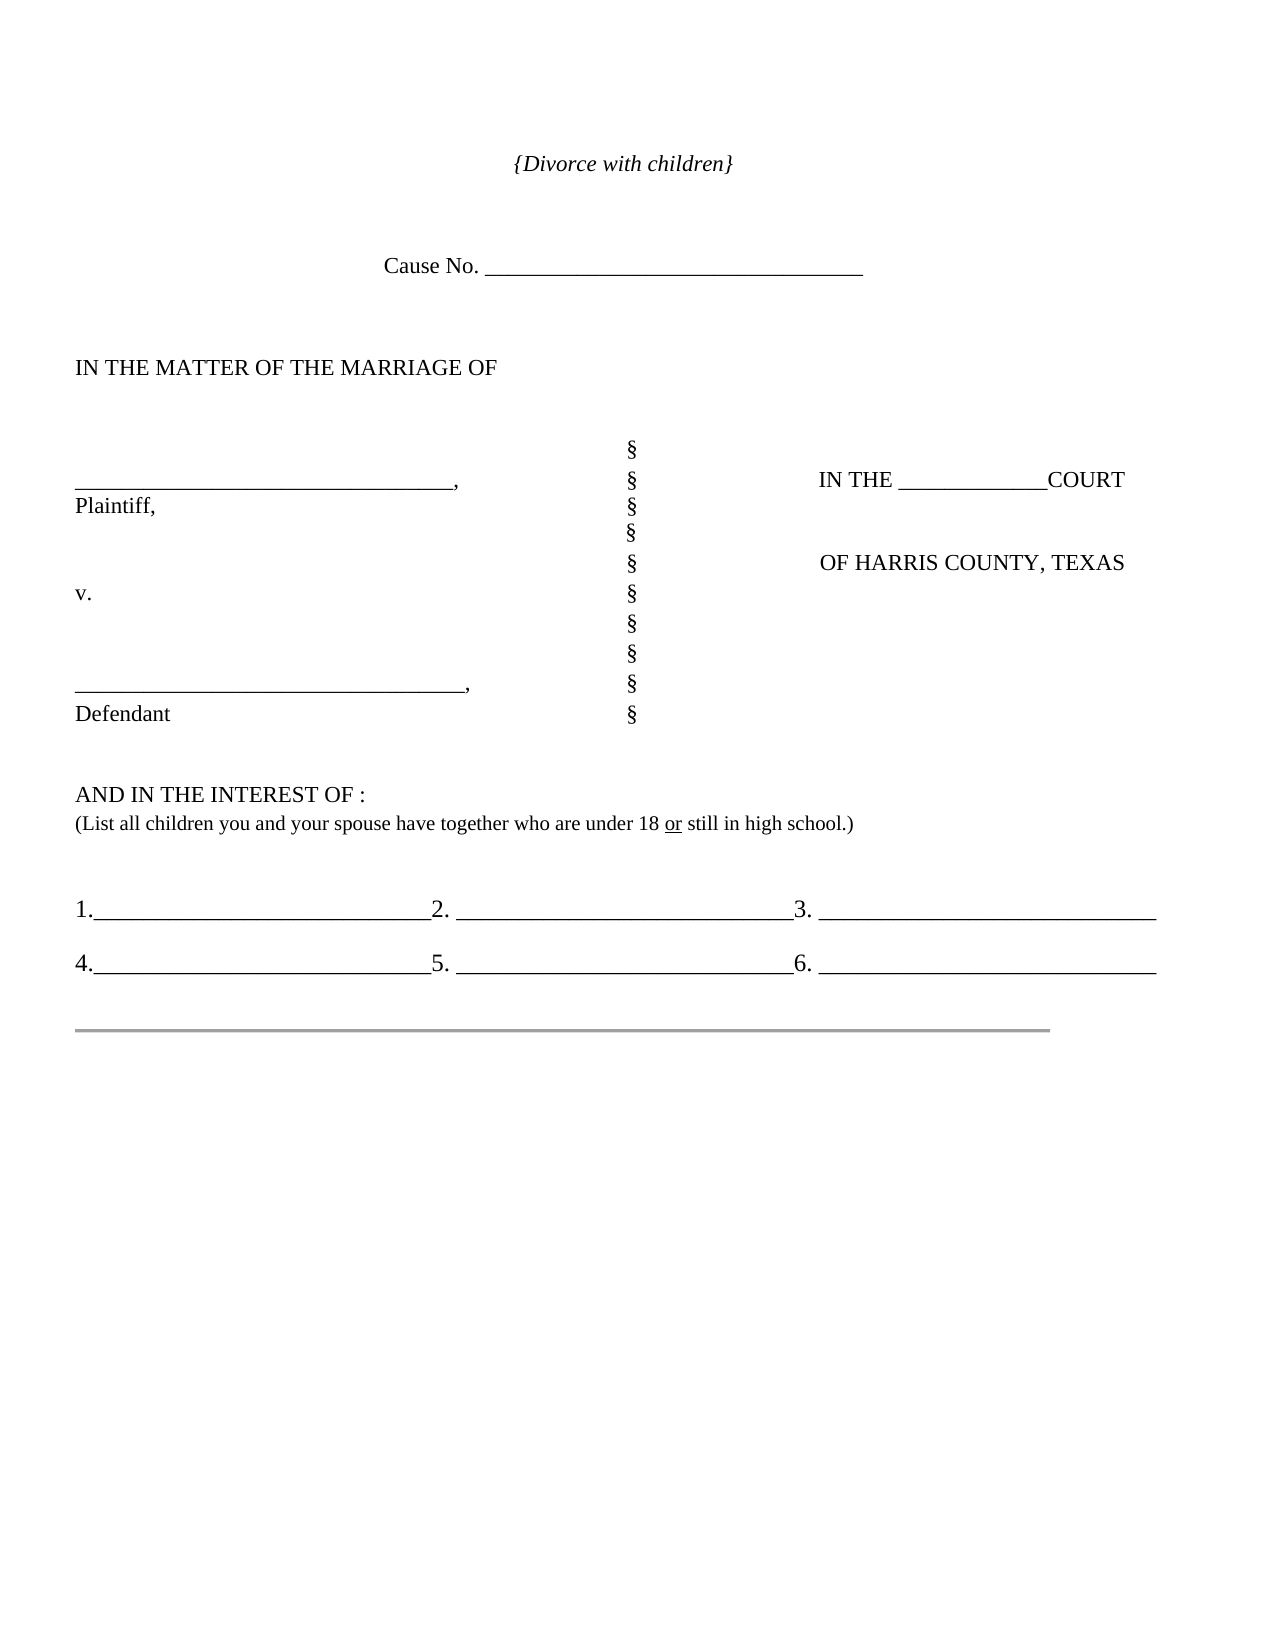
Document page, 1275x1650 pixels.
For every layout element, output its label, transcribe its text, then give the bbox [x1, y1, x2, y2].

text 1.___________________________2. ___________________________3. ___________________________ [75, 894, 1172, 923]
text Defendant § [75, 699, 1171, 726]
text Plaintiff, § [75, 492, 1171, 518]
text Cause No. _________________________________ [75, 252, 1172, 278]
text v. § [75, 579, 1172, 605]
text {Divorce with children} [75, 150, 1172, 176]
text § [75, 639, 1172, 666]
text AND IN THE INTEREST OF : [75, 781, 1172, 807]
text § [75, 435, 1172, 462]
text IN THE MATTER OF THE MARRIAGE OF [75, 354, 1172, 381]
text (List all children you and your spouse have together who are under 18 or still in high school.) [75, 811, 1172, 835]
text § OF HARRIS COUNTY, TEXAS [75, 548, 1172, 575]
list § [75, 518, 1172, 545]
text 4.___________________________5. ___________________________6. ___________________________ [75, 948, 1172, 976]
text _________________________________, § IN THE _____________COURT [75, 466, 1171, 492]
text § [75, 609, 1172, 635]
text __________________________________, § [75, 669, 1171, 696]
